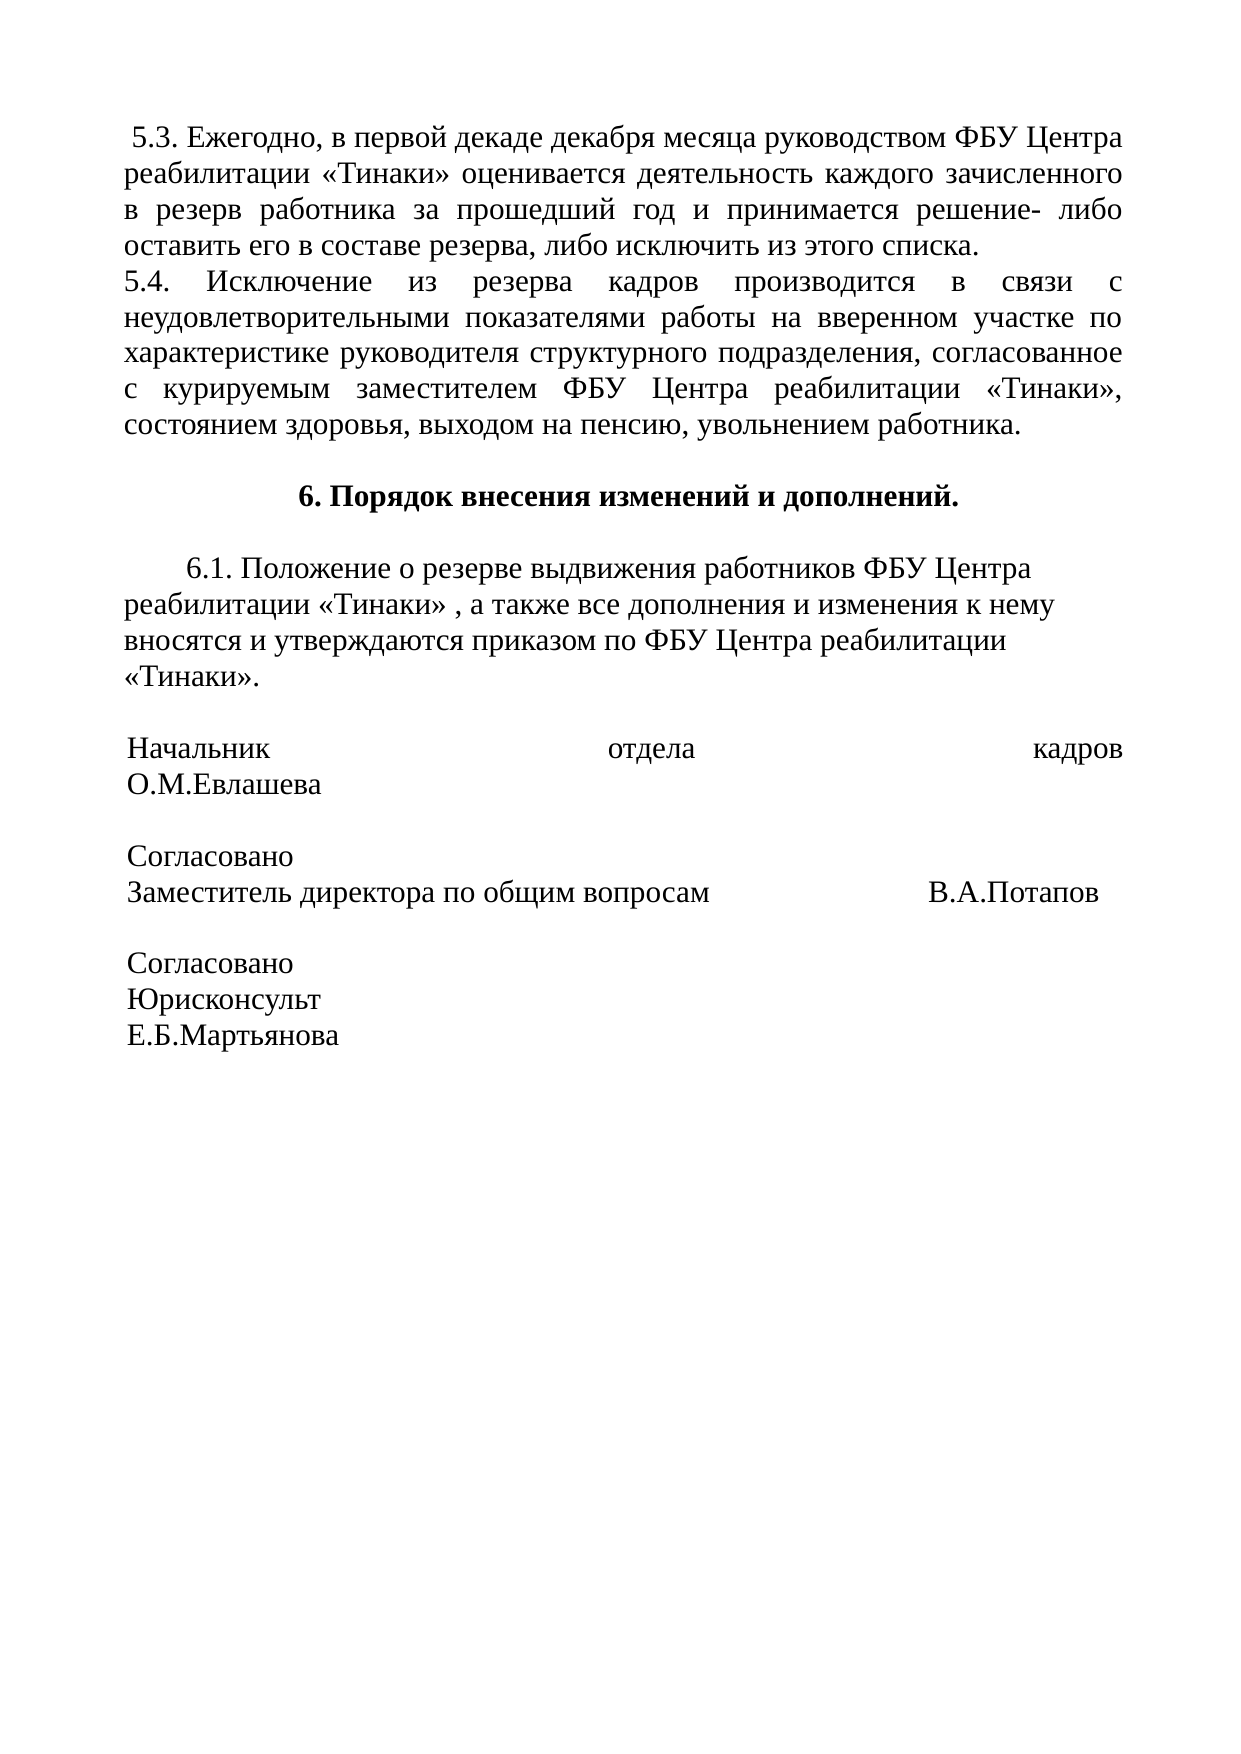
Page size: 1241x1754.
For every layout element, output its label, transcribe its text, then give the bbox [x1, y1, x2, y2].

text 6.1. Положение о резерве выдвижения работников ФБУ Центра реабилитации «Тинаки» , а также все дополнения и изменения к нему вносятся и утверждаются приказом по ФБУ Центра реабилитации «Тинаки». [123, 549, 1123, 693]
text Заместитель директора по общим вопросам В.А.Потапов [127, 873, 1123, 909]
text Согласовано [127, 837, 1123, 873]
text 5.4. Исключение из резерва кадров производится в связи с неудовлетворительными показателями работы на вверенном участке по характеристике руководителя структурного подразделения, согласованное с курируемым заместителем ФБУ Центра реабилитации «Тинаки», состоянием здоровья, выходом на пенсию, увольнением работника. [123, 262, 1123, 442]
text Начальник отдела кадров О.М.Евлашева [127, 729, 1123, 801]
text Согласовано [127, 945, 1123, 981]
text Юрисконсульт Е.Б.Мартьянова [127, 981, 1123, 1052]
text 5.3. Ежегодно, в первой декаде декабря месяца руководством ФБУ Центра реабилитации «Тинаки» оценивается деятельность каждого зачисленного в резерв работника за прошедший год и принимается решение- либо оставить его в составе резерва, либо исключить из этого списка. [123, 118, 1123, 262]
text 6. Порядок внесения изменений и дополнений. [127, 477, 1123, 513]
